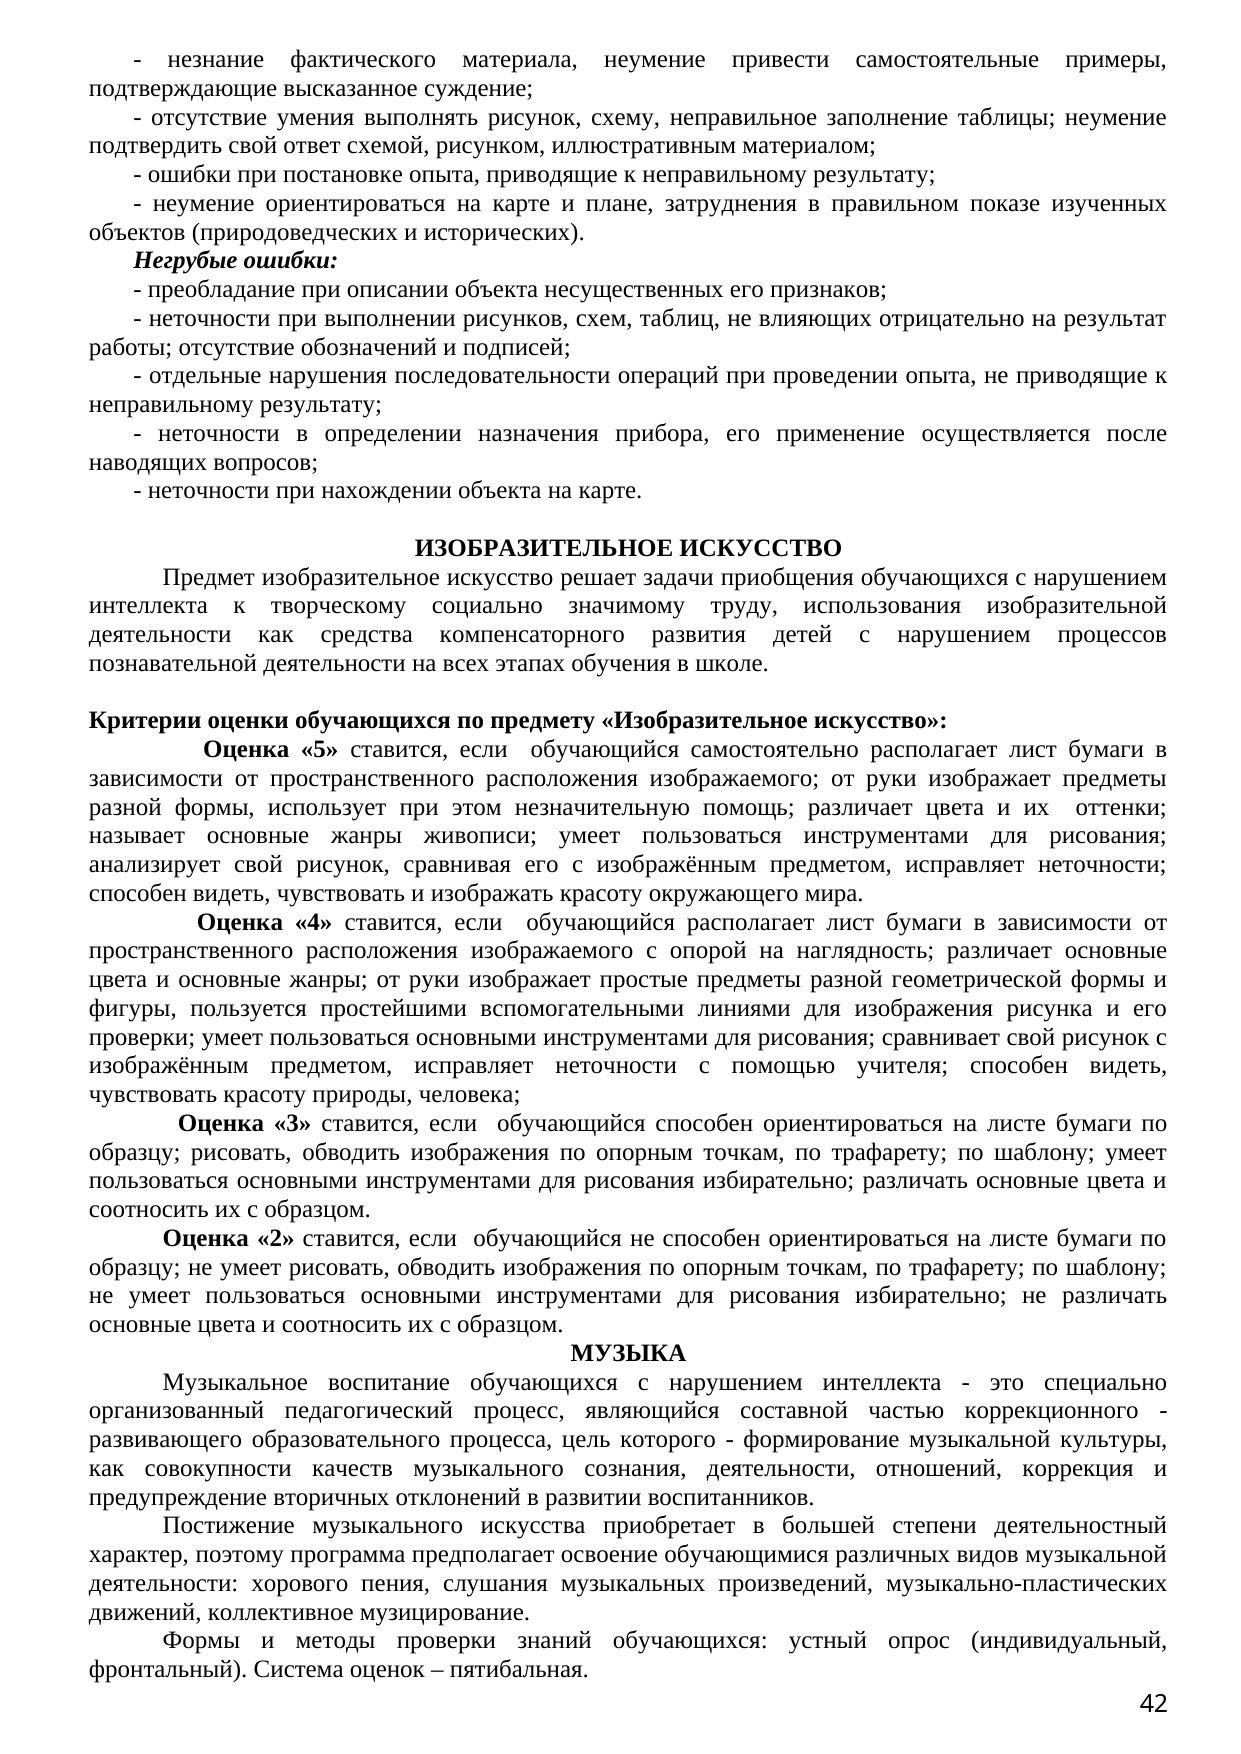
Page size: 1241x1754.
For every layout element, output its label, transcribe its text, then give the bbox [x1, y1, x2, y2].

text - незнание фактического материала, неумение привести самостоятельные примеры, подтверждающие высказанное суждение; [89, 44, 1168, 102]
text Негрубые ошибки: [89, 246, 1168, 274]
text Оценка «2» ставится, если обучающийся не способен ориентироваться на листе бумаги по образцу; не умеет рисовать, обводить изображения по опорным точкам, по трафарету; по шаблону; не умеет пользоваться основными инструментами для рисования избирательно; не различать основные цвета и соотносить их с образцом. [89, 1223, 1168, 1338]
text - неточности при выполнении рисунков, схем, таблиц, не влияющих отрицательно на результат работы; отсутствие обозначений и подписей; [89, 303, 1168, 361]
text Предмет изобразительное искусство решает задачи приобщения обучающихся с нарушением интеллекта к творческому социально значимому труду, использования изобразительной деятельности как средства компенсаторного развития детей с нарушением процессов познавательной деятельности на всех этапах обучения в школе. [89, 562, 1168, 677]
text Критерии оценки обучающихся по предмету «Изобразительное искусство»: [89, 706, 1168, 734]
text Оценка «5» ставится, если обучающийся самостоятельно располагает лист бумаги в зависимости от пространственного расположения изображаемого; от руки изображает предметы разной формы, использует при этом незначительную помощь; различает цвета и их оттенки; называет основные жанры живописи; умеет пользоваться инструментами для рисования; анализирует свой рисунок, сравнивая его с изображённым предметом, исправляет неточности; способен видеть, чувствовать и изображать красоту окружающего мира. [89, 734, 1168, 907]
text Оценка «3» ставится, если обучающийся способен ориентироваться на листе бумаги по образцу; рисовать, обводить изображения по опорным точкам, по трафарету; по шаблону; умеет пользоваться основными инструментами для рисования избирательно; различать основные цвета и соотносить их с образцом. [89, 1108, 1168, 1223]
text Оценка «4» ставится, если обучающийся располагает лист бумаги в зависимости от пространственного расположения изображаемого с опорой на наглядность; различает основные цвета и основные жанры; от руки изображает простые предметы разной геометрической формы и фигуры, пользуется простейшими вспомогательными линиями для изображения рисунка и его проверки; умеет пользоваться основными инструментами для рисования; сравнивает свой рисунок с изображённым предметом, исправляет неточности с помощью учителя; способен видеть, чувствовать красоту природы, человека; [89, 907, 1168, 1108]
text Формы и методы проверки знаний обучающихся: устный опрос (индивидуальный, фронтальный). Система оценок – пятибальная. [89, 1626, 1168, 1683]
text - неточности при нахождении объекта на карте. [89, 476, 1168, 504]
text МУЗЫКА [89, 1338, 1168, 1367]
text Постижение музыкального искусства приобретает в большей степени деятельностный характер, поэтому программа предполагает освоение обучающимися различных видов музыкальной деятельности: хорового пения, слушания музыкальных произведений, музыкально-пластических движений, коллективное музицирование. [89, 1511, 1168, 1626]
text Музыкальное воспитание обучающихся с нарушением интеллекта - это специально организованный педагогический процесс, являющийся составной частью коррекционного - развивающего образовательного процесса, цель которого - формирование музыкальной культуры, как совокупности качеств музыкального сознания, деятельности, отношений, коррекция и предупреждение вторичных отклонений в развитии воспитанников. [89, 1367, 1168, 1511]
text - ошибки при постановке опыта, приводящие к неправильному результату; [89, 159, 1168, 188]
text - преобладание при описании объекта несущественных его признаков; [89, 274, 1168, 303]
text - отдельные нарушения последовательности операций при проведении опыта, не приводящие к неправильному результату; [89, 361, 1168, 418]
text - отсутствие умения выполнять рисунок, схему, неправильное заполнение таблицы; неумение подтвердить свой ответ схемой, рисунком, иллюстративным материалом; [89, 102, 1168, 159]
text ИЗОБРАЗИТЕЛЬНОЕ ИСКУССТВО [89, 533, 1168, 562]
text - неточности в определении назначения прибора, его применение осуществляется после наводящих вопросов; [89, 418, 1168, 476]
text - неумение ориентироваться на карте и плане, затруднения в правильном показе изученных объектов (природоведческих и исторических). [89, 188, 1168, 246]
